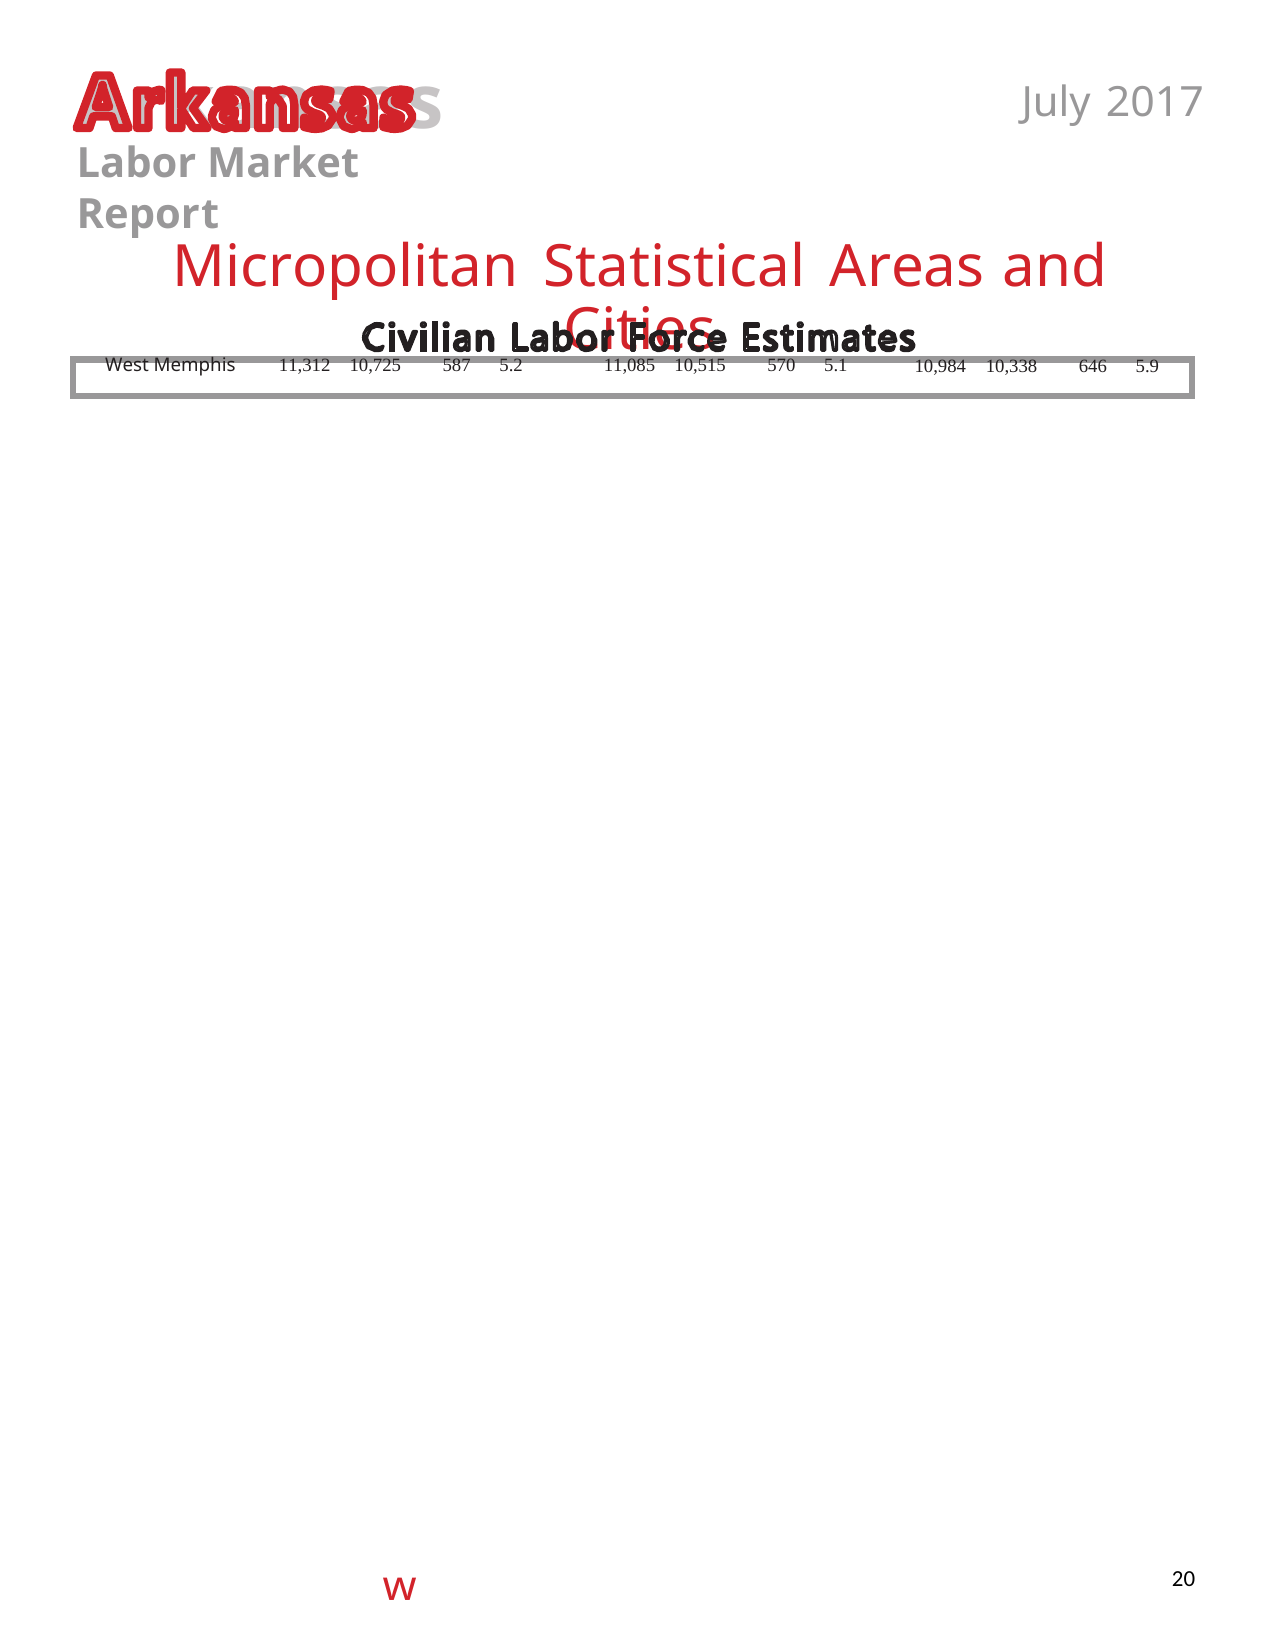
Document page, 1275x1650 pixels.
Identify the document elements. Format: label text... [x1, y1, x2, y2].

table_cell 10,984 [878, 363, 972, 393]
table_cell 5.2 [474, 363, 559, 393]
table_cell 5.1 [799, 363, 878, 393]
table_cell West Memphis [76, 363, 255, 393]
table_cell 11,085 [560, 363, 661, 393]
table_cell 11,312 [255, 363, 336, 393]
table_cell 570 [726, 363, 798, 393]
table_cell 10,515 [661, 363, 726, 393]
table_cell 646 [1037, 363, 1110, 393]
table_cell 587 [400, 363, 474, 393]
table_cell 5.9 [1110, 363, 1189, 393]
table_cell 10,725 [336, 363, 400, 393]
table_cell 10,338 [973, 363, 1037, 393]
